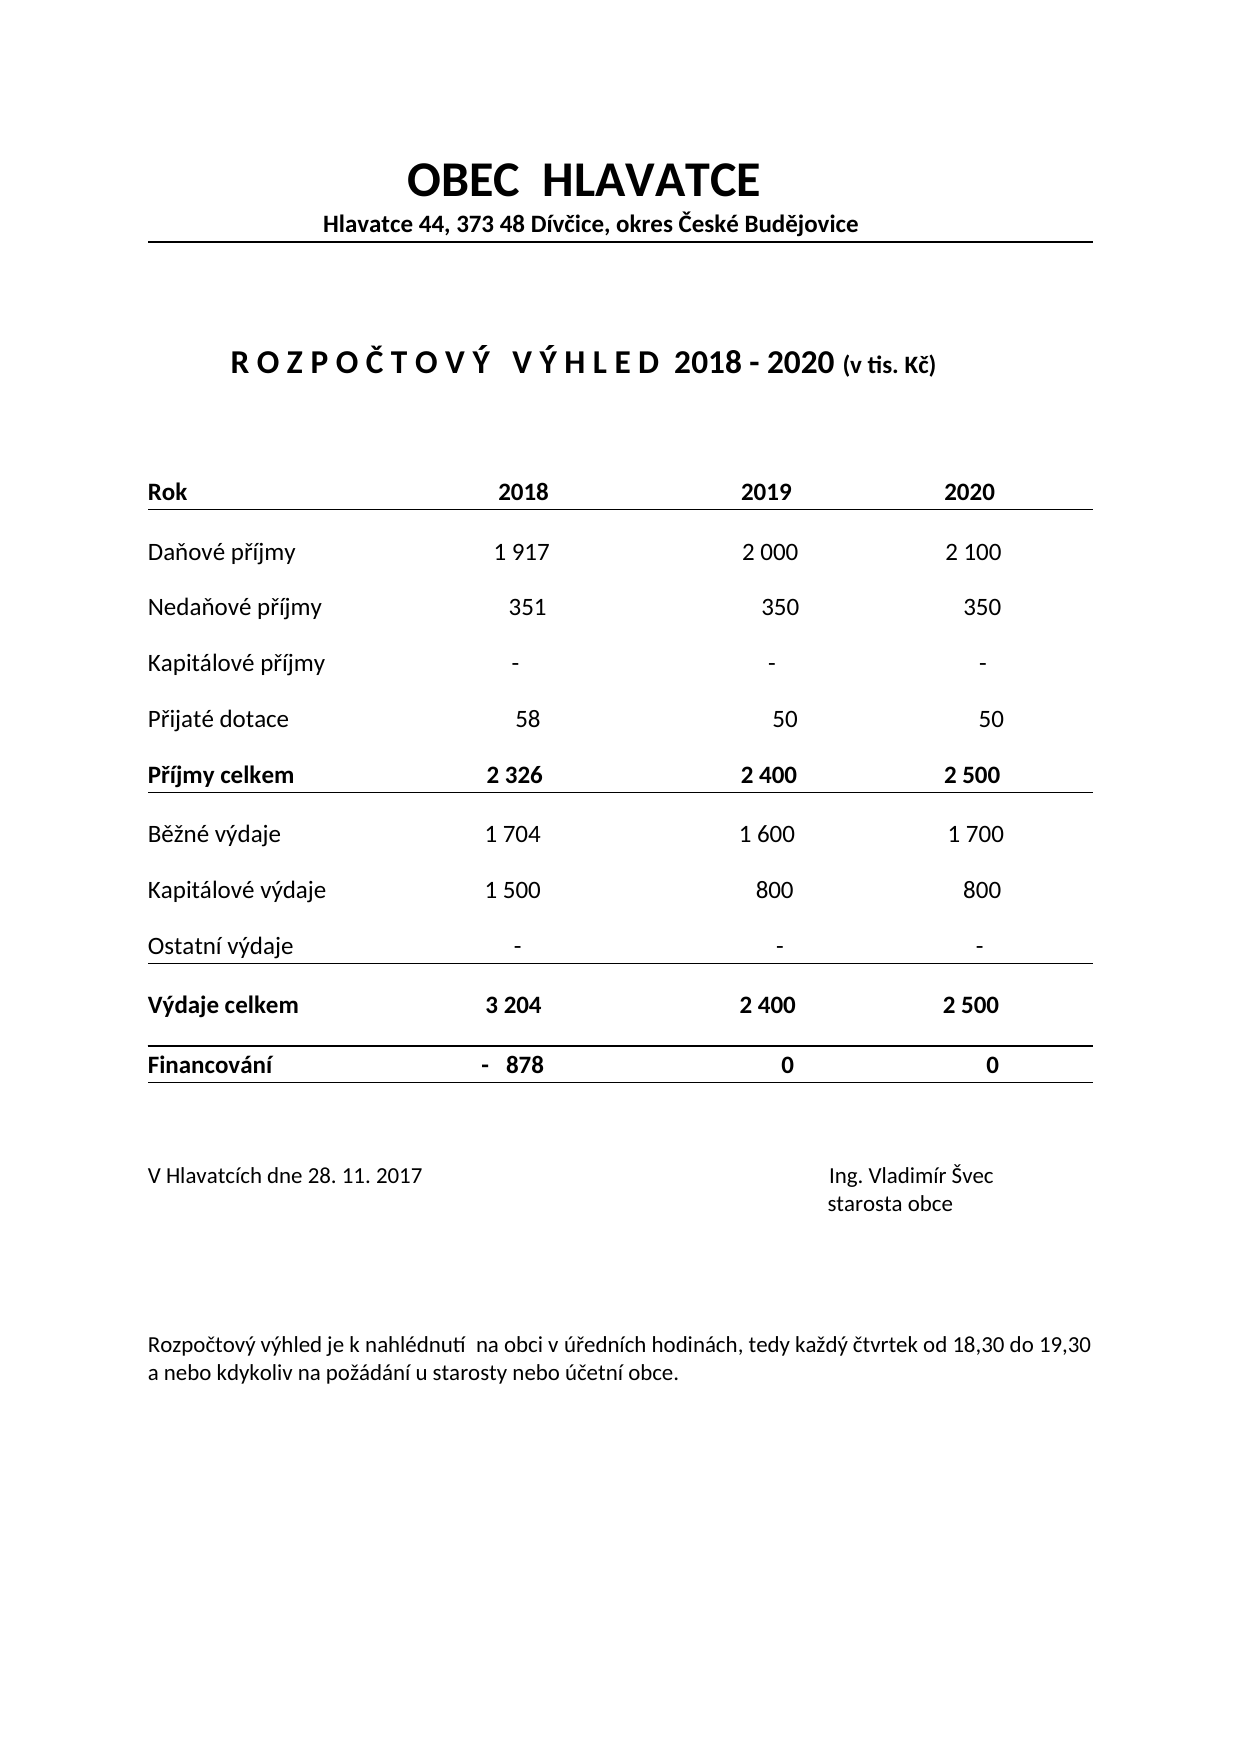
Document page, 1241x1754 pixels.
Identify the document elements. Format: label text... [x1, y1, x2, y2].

text R O Z P O Č T O V Ý V Ý H L E D 2018 - 2020 (v tis. Kč) [148, 341, 1093, 382]
text Financování - 878 0 0 [148, 1047, 1093, 1082]
text Přijaté dotace 58 50 50 [148, 703, 1093, 734]
text Hlavatce 44, 373 48 Dívčice, okres České Budějovice [148, 209, 1093, 241]
text starosta obce [148, 1189, 1093, 1218]
text OBEC HLAVATCE [148, 148, 1093, 209]
text Nedaňové příjmy 351 350 350 [148, 591, 1093, 622]
text Rok 2018 2019 2020 [148, 476, 1093, 509]
text Příjmy celkem 2 326 2 400 2 500 [148, 759, 1093, 792]
text Rozpočtový výhled je k nahlédnutí na obci v úředních hodinách, tedy každý čtvrtek od 18,30 do 19,30 a nebo kdykoliv na požádání u starosty nebo účetní obce. [148, 1330, 1093, 1386]
text V Hlavatcích dne 28. 11. 2017 Ing. Vladimír Švec [148, 1162, 1093, 1189]
text Kapitálové výdaje 1 500 800 800 [148, 874, 1093, 905]
text Ostatní výdaje - - - [148, 930, 1093, 963]
text Daňové příjmy 1 917 2 000 2 100 [148, 536, 1093, 566]
text Výdaje celkem 3 204 2 400 2 500 [148, 989, 1093, 1020]
text Kapitálové příjmy - - - [148, 647, 1093, 678]
text Běžné výdaje 1 704 1 600 1 700 [148, 818, 1093, 849]
